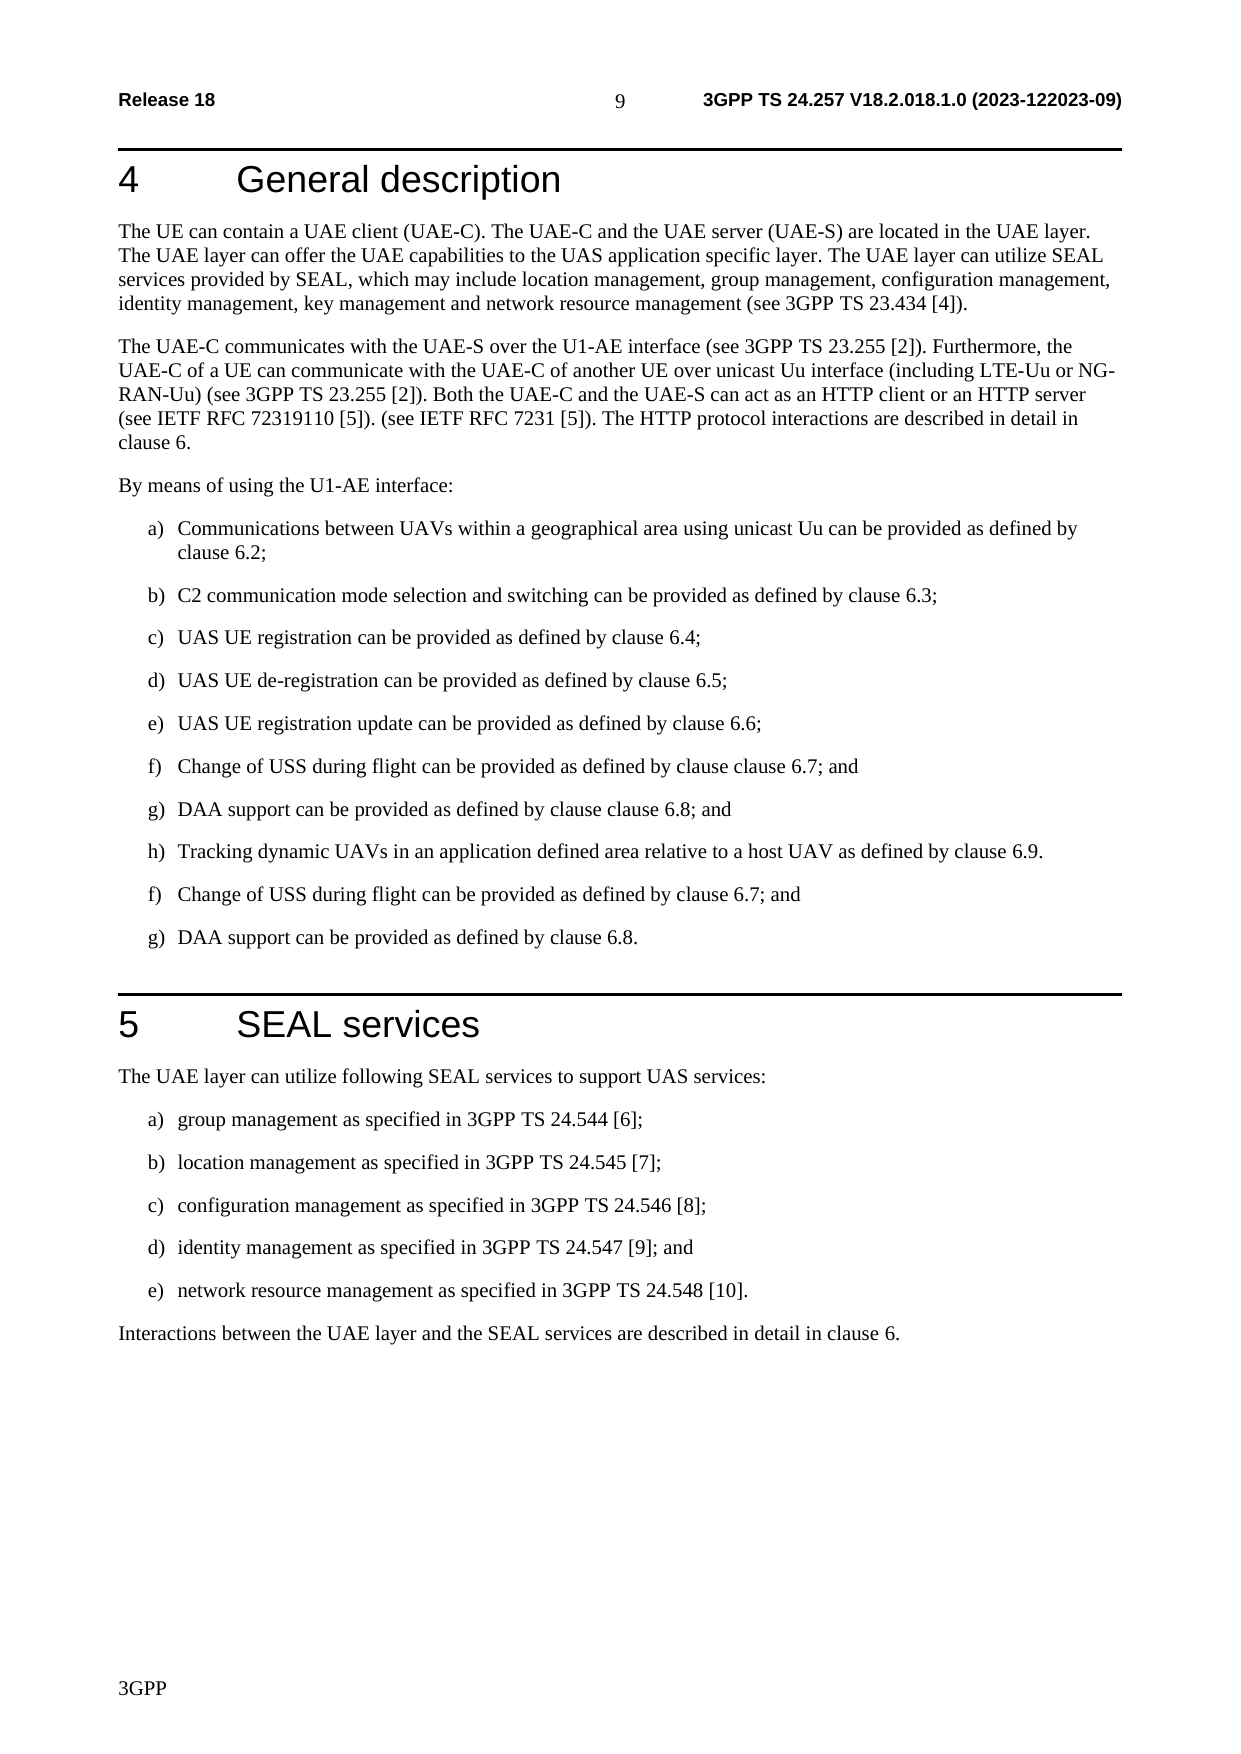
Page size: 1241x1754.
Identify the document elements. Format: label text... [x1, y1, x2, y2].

text The UAE layer can utilize following SEAL services to support UAS services: [118, 1064, 1122, 1088]
text e) network resource management as specified in 3GPP TS 24.548 [10]. [148, 1278, 1122, 1302]
text a) Communications between UAVs within a geographical area using unicast Uu can be provided as defined by clause 6.2; [148, 516, 1122, 564]
text b) C2 communication mode selection and switching can be provided as defined by clause 6.3; [148, 582, 1122, 607]
text By means of using the U1-AE interface: [118, 473, 1122, 497]
text The UE can contain a UAE client (UAE-C). The UAE-C and the UAE server (UAE-S) are located in the UAE layer. The UAE layer can offer the UAE capabilities to the UAS application specific layer. The UAE layer can utilize SEAL services provided by SEAL, which may include location management, group management, configuration management, identity management, key management and network resource management (see 3GPP TS 23.434 [4]). [118, 219, 1122, 315]
text The UAE-C communicates with the UAE-S over the U1-AE interface (see 3GPP TS 23.255 [2]). Furthermore, the UAE-C of a UE can communicate with the UAE-C of another UE over unicast Uu interface (including LTE-Uu or NG-RAN-Uu) (see 3GPP TS 23.255 [2]). Both the UAE-C and the UAE-S can act as an HTTP client or an HTTP server The HTTP protocol interactions are described in detail in clause 6. [118, 334, 1122, 454]
text c) UAS UE registration can be provided as defined by clause 6.4; [148, 625, 1122, 649]
text d) UAS UE de-registration can be provided as defined by clause 6.5; [148, 668, 1122, 692]
text a) group management as specified in 3GPP TS 24.544 [6]; [148, 1107, 1122, 1131]
text e) UAS UE registration update can be provided as defined by clause 6.6; [148, 711, 1122, 735]
text d) identity management as specified in 3GPP TS 24.547 [9]; and [148, 1235, 1122, 1259]
subtitle 5 SEAL services [118, 996, 1122, 1045]
text b) location management as specified in 3GPP TS 24.545 [7]; [148, 1150, 1122, 1174]
subtitle 4 General description [118, 151, 1122, 200]
text c) configuration management as specified in 3GPP TS 24.546 [8]; [148, 1192, 1122, 1217]
text Interactions between the UAE layer and the SEAL services are described in detail in clause 6. [118, 1321, 1122, 1345]
